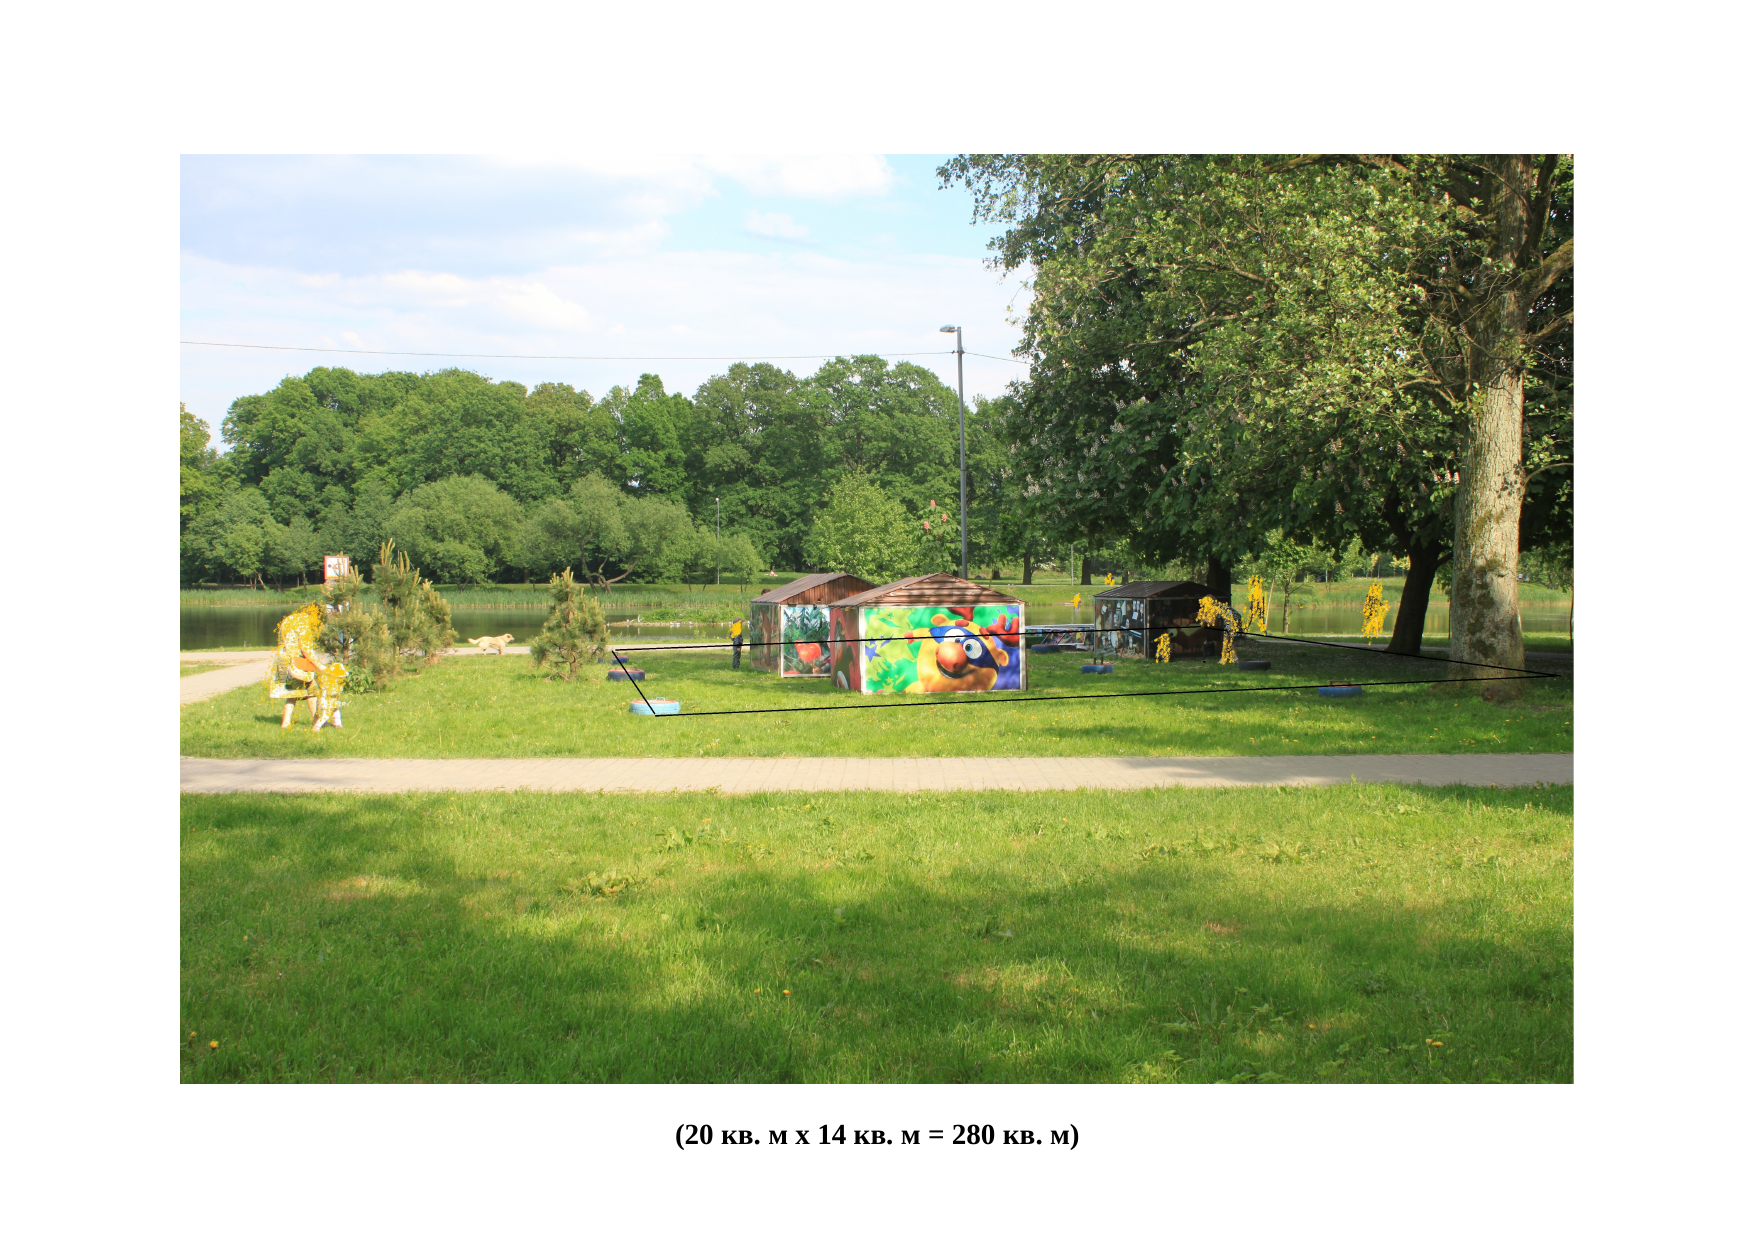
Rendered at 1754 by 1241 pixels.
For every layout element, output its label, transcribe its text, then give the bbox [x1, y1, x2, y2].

text (20 кв. м х 14 кв. м = 280 кв. м) [118, 1117, 1636, 1150]
picture [180, 154, 1574, 1084]
